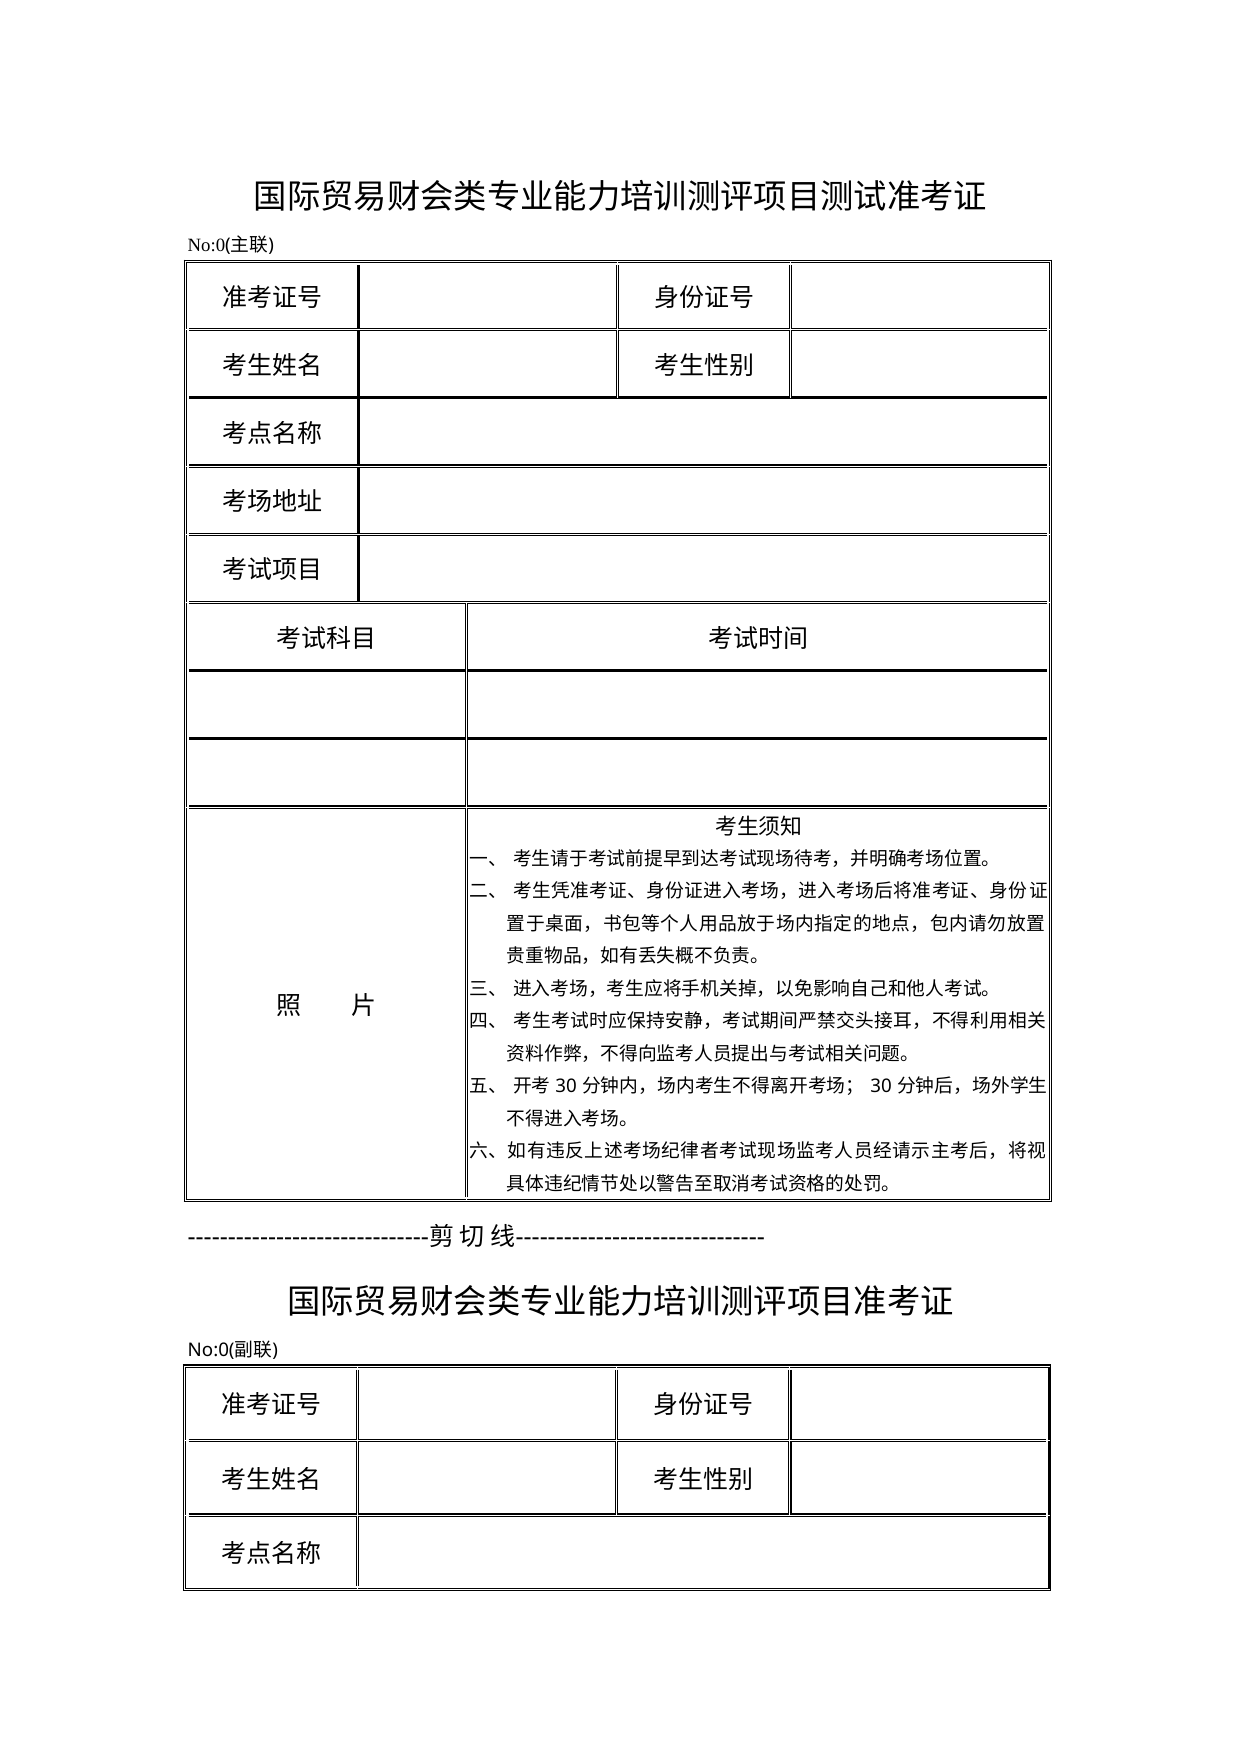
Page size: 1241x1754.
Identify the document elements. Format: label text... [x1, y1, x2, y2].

table_cell 考试科目 [185, 601, 467, 669]
table_cell 考点名称 [186, 1513, 357, 1588]
table_header 身份证号 [617, 1366, 790, 1439]
table_header [358, 263, 618, 328]
table_cell 考生性别 [618, 1442, 788, 1513]
table_cell [468, 737, 1049, 805]
table_header 准考证号 [187, 263, 358, 328]
table_cell 考生性别 [619, 331, 789, 396]
table_cell [359, 1442, 615, 1513]
table_header [790, 1368, 1048, 1439]
table_cell [187, 737, 465, 805]
table_cell [358, 1513, 1049, 1588]
table_cell 照 片 [187, 805, 467, 1198]
table_header [358, 1368, 617, 1439]
table_cell 考生姓名 [185, 328, 358, 396]
text 国际贸易财会类专业能力培训测评项目准考证 [187, 1267, 1053, 1332]
table_cell 考场地址 [187, 464, 357, 532]
text ------------------------------剪 切 线------------------------------- [187, 1202, 1053, 1267]
text No:0(副联) [187, 1332, 1053, 1364]
table_cell 考试时间 [467, 601, 1050, 669]
table_header [791, 263, 1049, 328]
table_cell 考试项目 [187, 533, 357, 601]
text 国际贸易财会类专业能力培训测评项目测试准考证 [187, 162, 1053, 227]
table_cell [360, 464, 1049, 532]
table_cell [360, 331, 616, 396]
table_cell [360, 533, 1049, 601]
table_cell 考生姓名 [184, 1439, 357, 1513]
table_cell [791, 328, 1050, 396]
table_cell [468, 669, 1049, 737]
table_header 准考证号 [186, 1368, 357, 1439]
table_cell [360, 396, 1049, 464]
table_header 身份证号 [618, 263, 791, 328]
table_cell [790, 1439, 1049, 1513]
table_cell 考生须知 考生请于考试前提早到达考试现场待考，并明确考场位置。 考生凭准考证、身份证进入考场，进入考场后将准考证、身份证置于桌面，书包等个人用品放于场内指定的地点，包内请勿放置贵重物品，如有丢失概不负责。 进入考场，考生应将手机关掉，以免影响自己和他人考试。 考生考试时应保持安静，考试期间严禁交头接耳，不得利用相关资料作弊，不得向监考人员提出与考试相关问题。 开考 30 分钟内，场内考生不得离开考场； 30 分钟后，场外学生不得进入考场。 六、如有违反上述考场纪律者考试现场监考人员经请示主考后，将视具体违纪情节处以警告至取消考试资格的处罚。 [467, 805, 1049, 1198]
text No:0(主联) [187, 227, 1053, 259]
table_cell [187, 669, 465, 737]
table_cell 考点名称 [187, 396, 357, 464]
